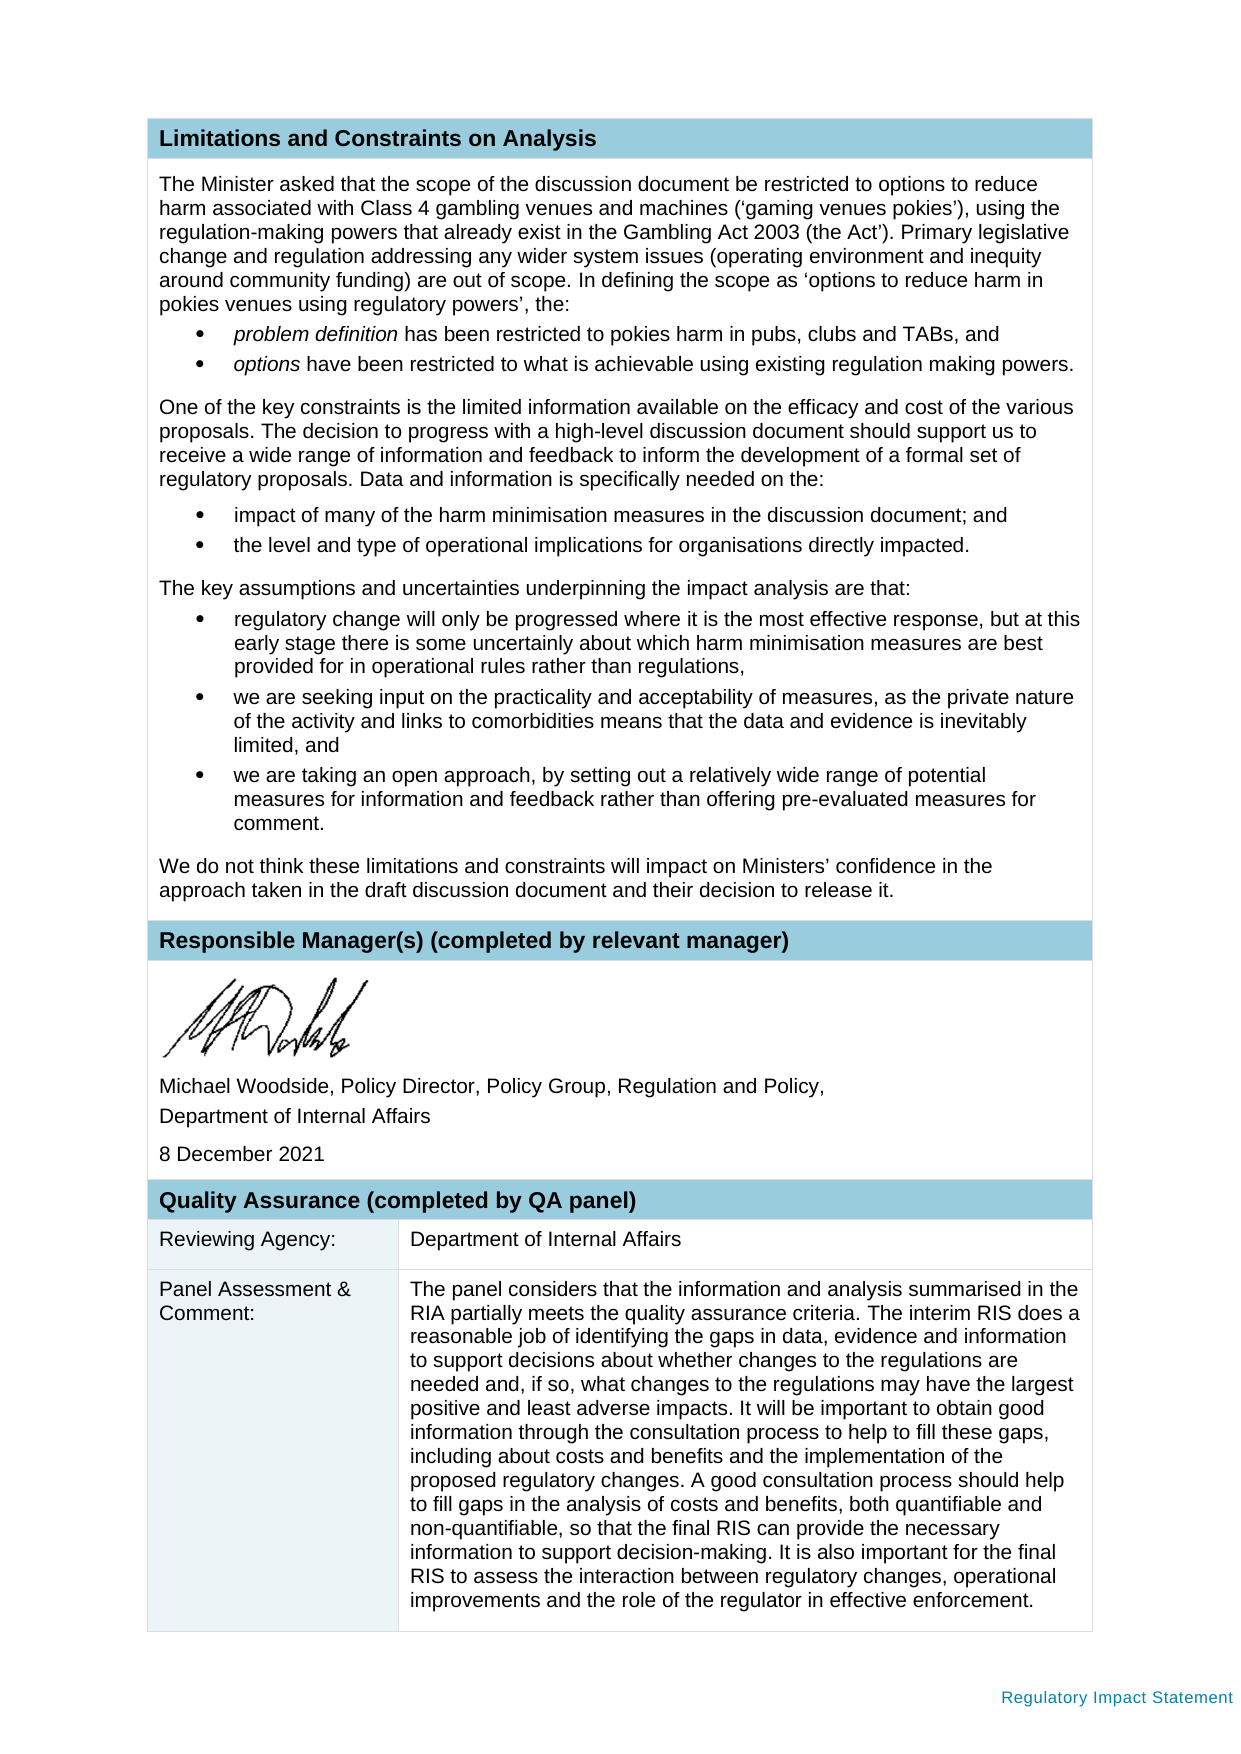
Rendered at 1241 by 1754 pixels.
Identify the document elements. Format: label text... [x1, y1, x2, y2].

table_cell Michael Woodside, Policy Director, Policy Group, Regulation and Policy, Department of Internal Affairs 8 December 2021 [148, 961, 1092, 1179]
table_cell Department of Internal Affairs [399, 1220, 1092, 1269]
table_cell Quality Assurance (completed by QA panel) [148, 1180, 1092, 1219]
table_cell Responsible Manager(s) (completed by relevant manager) [148, 921, 1092, 960]
table_cell Reviewing Agency: [148, 1220, 398, 1269]
table_cell Limitations and Constraints on Analysis [148, 119, 1092, 158]
picture [158, 973, 372, 1062]
table_cell The panel considers that the information and analysis summarised in the RIA partially meets the quality assurance criteria. The interim RIS does a reasonable job of identifying the gaps in data, evidence and information to support decisions about whether changes to the regulations are needed and, if so, what changes to the regulations may have the largest positive and least adverse impacts. It will be important to obtain good information through the consultation process to help to fill these gaps, including about costs and benefits and the implementation of the proposed regulatory changes. A good consultation process should help to fill gaps in the analysis of costs and benefits, both quantifiable and non-quantifiable, so that the final RIS can provide the necessary information to support decision-making. It is also important for the final RIS to assess the interaction between regulatory changes, operational improvements and the role of the regulator in effective enforcement. [399, 1270, 1092, 1631]
table_cell The Minister asked that the scope of the discussion document be restricted to options to reduce harm associated with Class 4 gambling venues and machines (‘gaming venues pokies’), using the regulation-making powers that already exist in the Gambling Act 2003 (the Act’). Primary legislative change and regulation addressing any wider system issues (operating environment and inequity around community funding) are out of scope. In defining the scope as ‘options to reduce harm in pokies venues using regulatory powers’, the: problem definition has been restricted to pokies harm in pubs, clubs and TABs, and options have been restricted to what is achievable using existing regulation making powers. One of the key constraints is the limited information available on the efficacy and cost of the various proposals. The decision to progress with a high-level discussion document should support us to receive a wide range of information and feedback to inform the development of a formal set of regulatory proposals. Data and information is specifically needed on the: impact of many of the harm minimisation measures in the discussion document; and the level and type of operational implications for organisations directly impacted. The key assumptions and uncertainties underpinning the impact analysis are that: regulatory change will only be progressed where it is the most effective response, but at this early stage there is some uncertainly about which harm minimisation measures are best provided for in operational rules rather than regulations, we are seeking input on the practicality and acceptability of measures, as the private nature of the activity and links to comorbidities means that the data and evidence is inevitably limited, and we are taking an open approach, by setting out a relatively wide range of potential measures for information and feedback rather than offering pre-evaluated measures for comment. We do not think these limitations and constraints will impact on Ministers’ confidence in the approach taken in the draft discussion document and their decision to release it. [148, 159, 1092, 920]
table_cell Panel Assessment & Comment: [148, 1270, 398, 1631]
